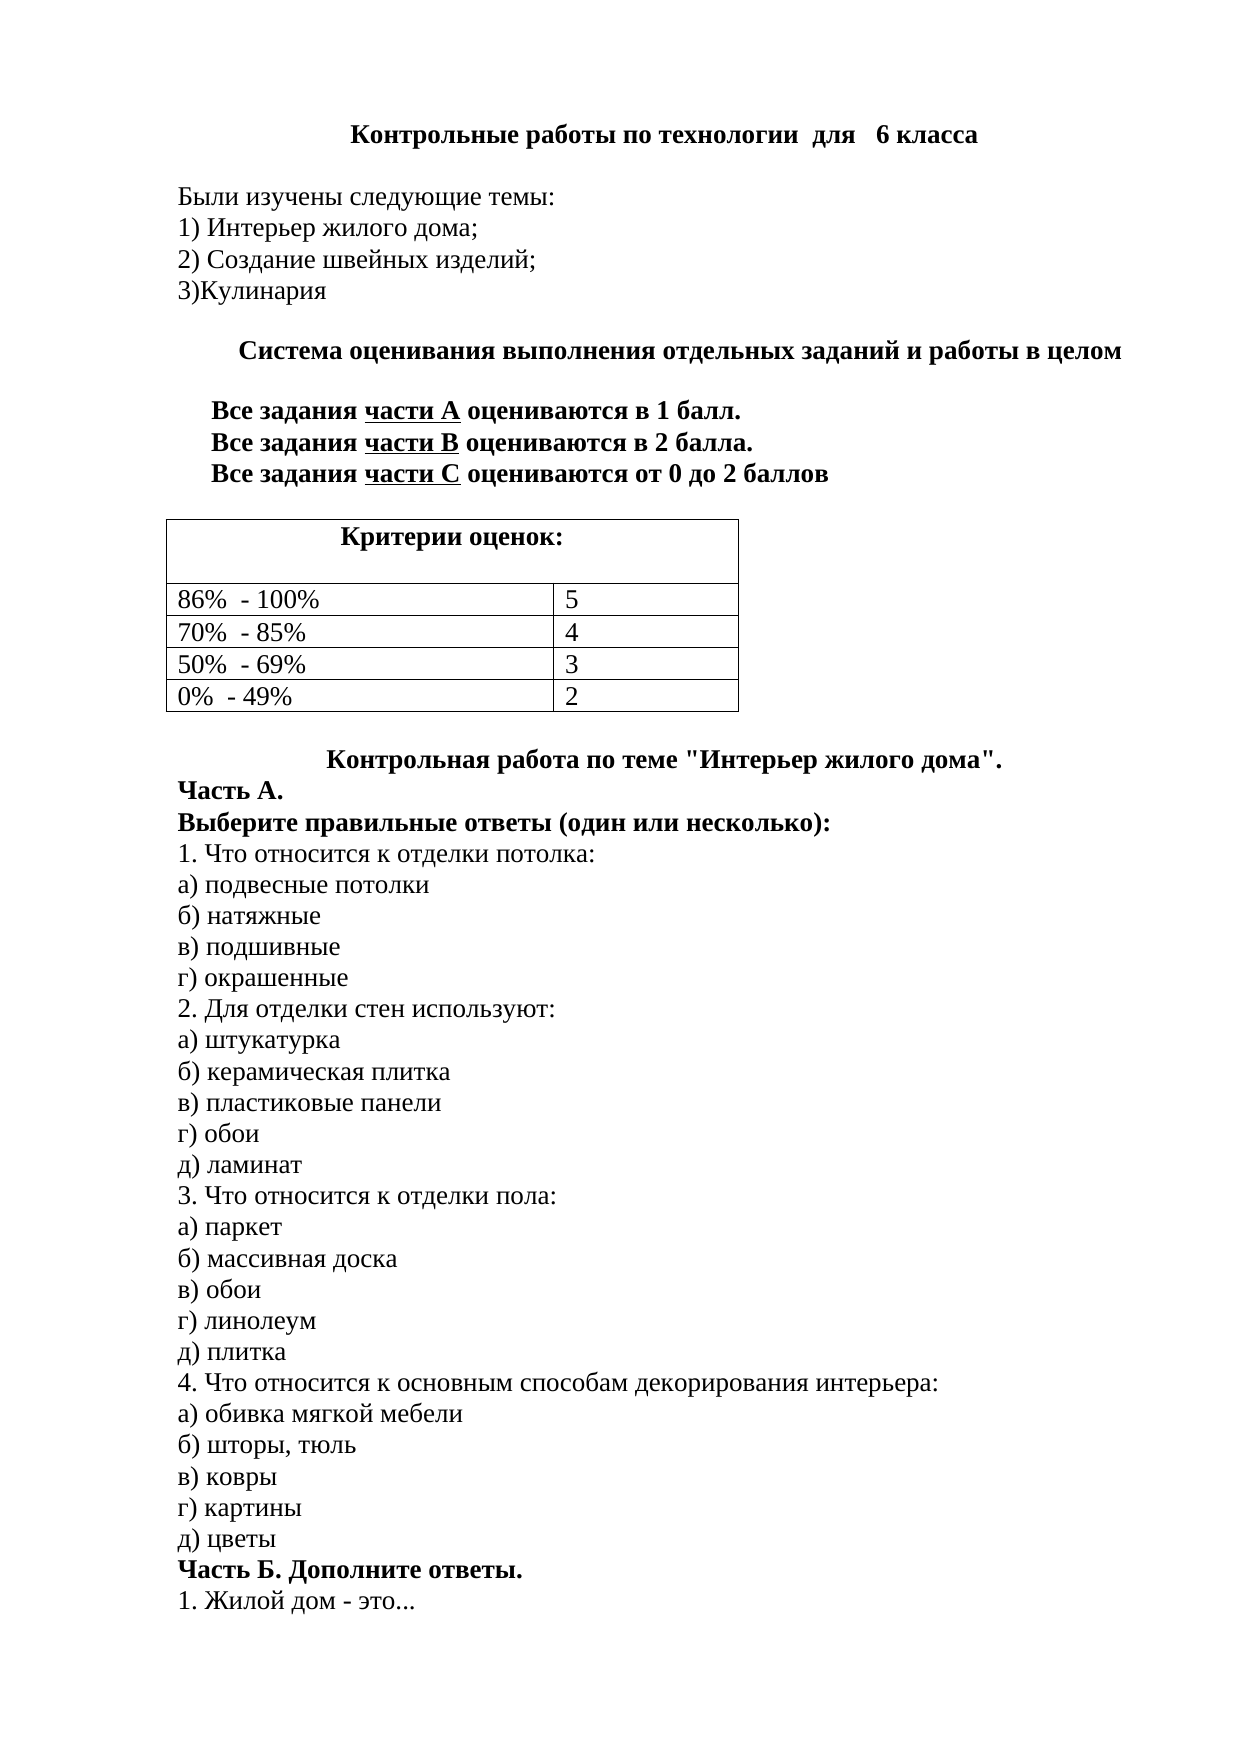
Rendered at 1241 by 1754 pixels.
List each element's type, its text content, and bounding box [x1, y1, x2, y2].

table_cell 4 [554, 616, 738, 647]
text Все задания части А оцениваются в 1 балл. [177, 394, 1152, 426]
table_cell 0% - 49% [167, 680, 553, 711]
text д) ламинат [177, 1148, 1152, 1179]
text 4. Что относится к основным способам декорирования интерьера: [177, 1366, 1152, 1397]
text Выберите правильные ответы (один или несколько): [177, 806, 1152, 837]
text Контрольная работа по теме "Интерьер жилого дома". [177, 743, 1152, 774]
text Контрольные работы по технологии для 6 класса [177, 118, 1152, 149]
text 2) Создание швейных изделий; [177, 243, 1152, 274]
text д) плитка [177, 1335, 1152, 1366]
text б) натяжные [177, 899, 1152, 930]
text д) цветы [177, 1522, 1152, 1553]
table_header Критерии оценок: [167, 520, 738, 582]
text в) пластиковые панели [177, 1086, 1152, 1117]
text Все задания части В оцениваются в 2 балла. [177, 426, 1152, 457]
text г) линолеум [177, 1304, 1152, 1335]
table_cell 2 [554, 680, 738, 711]
text в) ковры [177, 1460, 1152, 1491]
text Система оценивания выполнения отдельных заданий и работы в целом [177, 334, 1152, 365]
table_cell 50% - 69% [167, 648, 553, 679]
text г) картины [177, 1491, 1152, 1522]
text б) массивная доска [177, 1242, 1152, 1273]
text Часть А. [177, 774, 1152, 806]
text 3. Что относится к отделки пола: [177, 1179, 1152, 1211]
table_cell 86% - 100% [167, 584, 553, 614]
text г) обои [177, 1117, 1152, 1148]
text Все задания части С оцениваются от 0 до 2 баллов [177, 457, 1152, 488]
text г) окрашенные [177, 961, 1152, 992]
text 2. Для отделки стен используют: [177, 992, 1152, 1024]
text 1. Что относится к отделки потолка: [177, 837, 1152, 868]
text Были изучены следующие темы: [177, 180, 1152, 212]
text а) штукатурка [177, 1024, 1152, 1055]
text б) шторы, тюль [177, 1428, 1152, 1460]
text 3)Кулинария [177, 274, 1152, 305]
text а) паркет [177, 1211, 1152, 1242]
text Часть Б. Дополните ответы. [177, 1553, 1152, 1584]
table_cell 5 [554, 584, 738, 614]
text в) подшивные [177, 930, 1152, 961]
text б) керамическая плитка [177, 1055, 1152, 1086]
text 1. Жилой дом - это... [177, 1584, 1152, 1615]
table_cell 70% - 85% [167, 616, 553, 647]
text в) обои [177, 1273, 1152, 1304]
text а) подвесные потолки [177, 868, 1152, 899]
text 1) Интерьер жилого дома; [177, 212, 1152, 243]
table_cell 3 [554, 648, 738, 679]
text а) обивка мягкой мебели [177, 1397, 1152, 1428]
